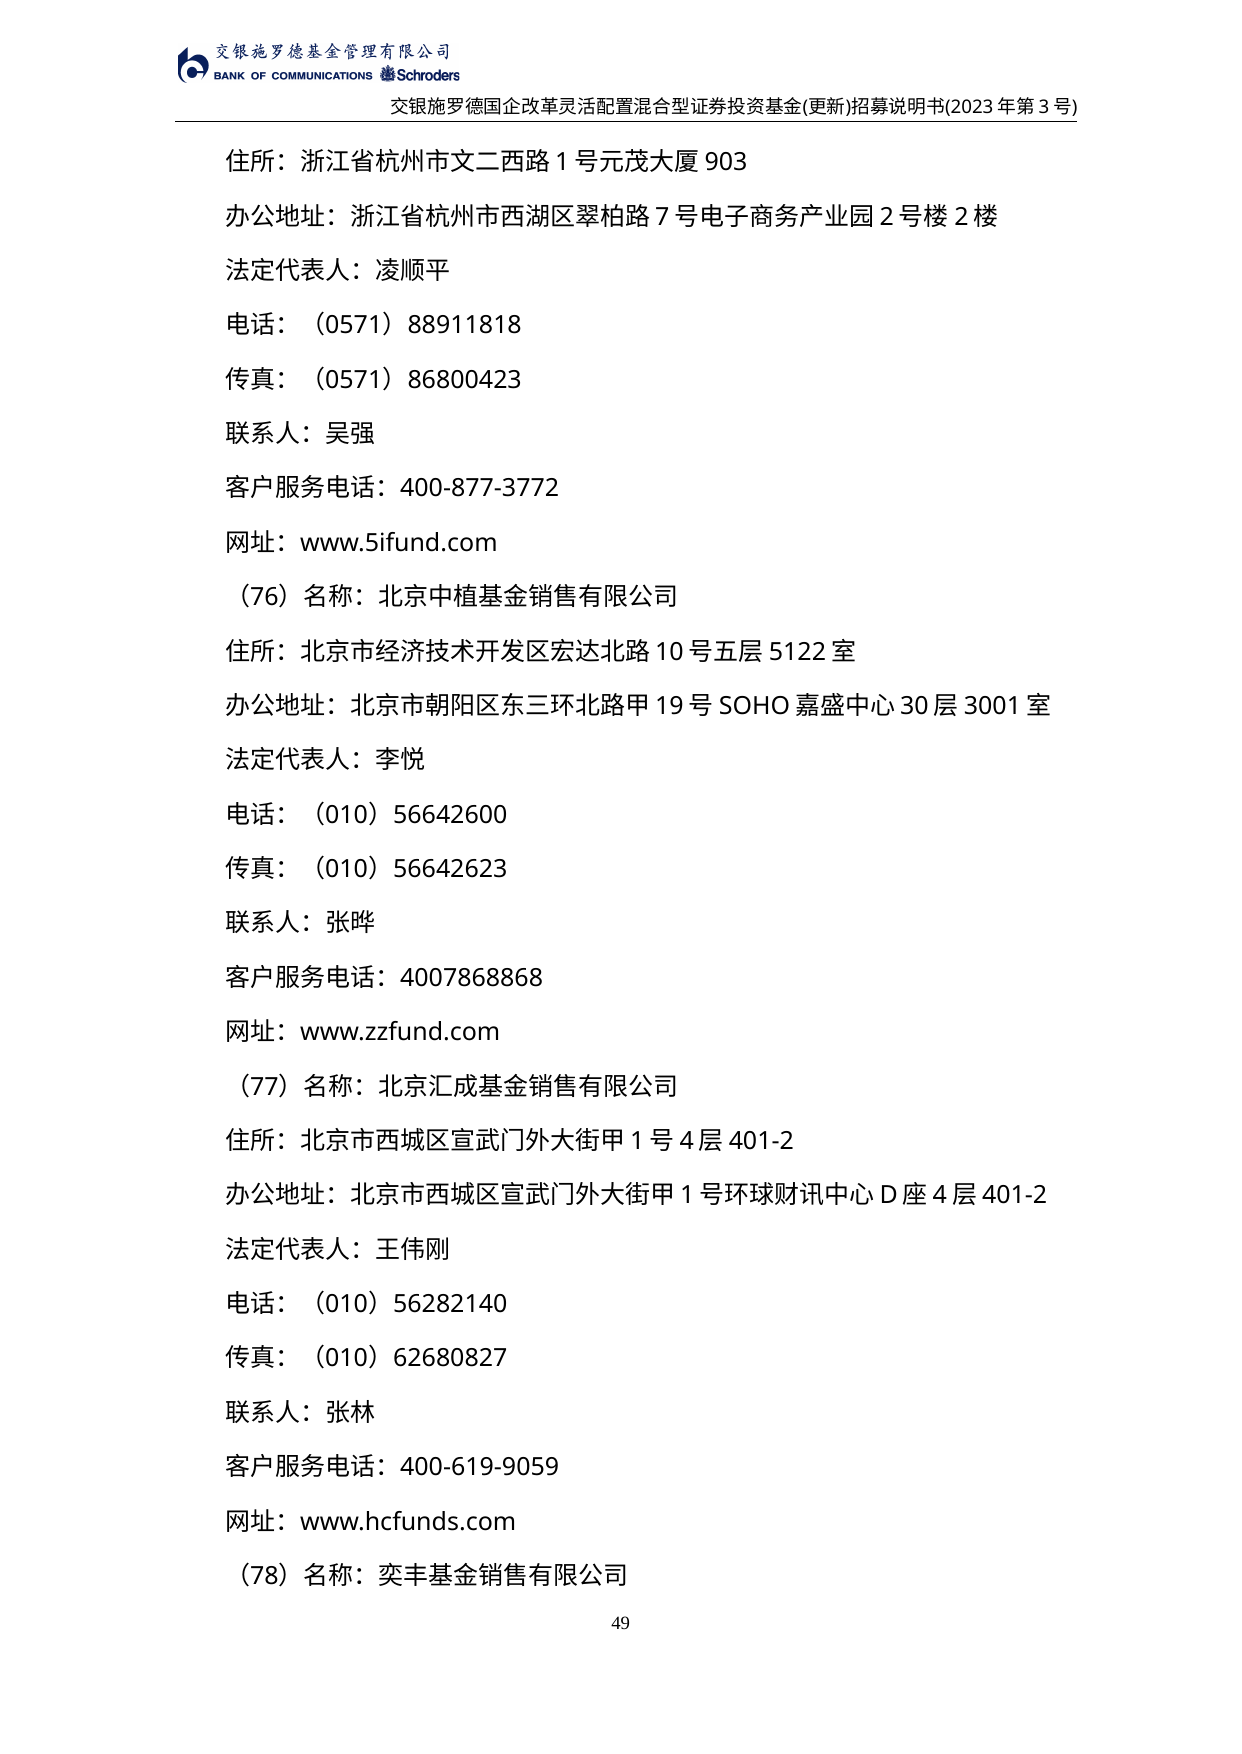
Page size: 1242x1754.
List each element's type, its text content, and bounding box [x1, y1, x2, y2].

text 电话：（010）56282140 [175, 1283, 1077, 1320]
text 联系人：张晔 [175, 903, 1077, 939]
text 住所：浙江省杭州市文二西路1号元茂大厦903 [175, 142, 1077, 178]
text 客户服务电话：400-619-9059 [175, 1447, 1077, 1483]
text 客户服务电话：4007868868 [175, 957, 1077, 993]
text 网址：www.5ifund.com [175, 522, 1077, 558]
text 传真：（0571）86800423 [175, 359, 1077, 395]
text （77）名称：北京汇成基金销售有限公司 [175, 1066, 1077, 1102]
text 联系人：吴强 [175, 413, 1077, 450]
text 网址：www.zzfund.com [175, 1012, 1077, 1048]
text 客户服务电话：400-877-3772 [175, 468, 1077, 504]
text 办公地址：北京市朝阳区东三环北路甲19号SOHO嘉盛中心30层3001室 [175, 685, 1077, 722]
text 住所：北京市西城区宣武门外大街甲1号4层401-2 [175, 1120, 1077, 1157]
picture [178, 43, 460, 83]
text 联系人：张林 [175, 1392, 1077, 1428]
text （76）名称：北京中植基金销售有限公司 [175, 577, 1077, 613]
text 传真：（010）62680827 [175, 1338, 1077, 1374]
text 法定代表人：李悦 [175, 740, 1077, 776]
text 办公地址：浙江省杭州市西湖区翠柏路7号电子商务产业园2号楼 2楼 [175, 196, 1077, 232]
text 电话：（0571）88911818 [175, 305, 1077, 341]
text 办公地址：北京市西城区宣武门外大街甲1号环球财讯中心D座4层401-2 [175, 1175, 1077, 1211]
text 网址：www.hcfunds.com [175, 1501, 1077, 1537]
text 住所：北京市经济技术开发区宏达北路10号五层5122室 [175, 631, 1077, 667]
text 传真：（010）56642623 [175, 848, 1077, 885]
text 法定代表人：凌顺平 [175, 250, 1077, 287]
text 法定代表人：王伟刚 [175, 1229, 1077, 1265]
text （78）名称：奕丰基金销售有限公司 [175, 1555, 1077, 1592]
text 电话：（010）56642600 [175, 794, 1077, 830]
